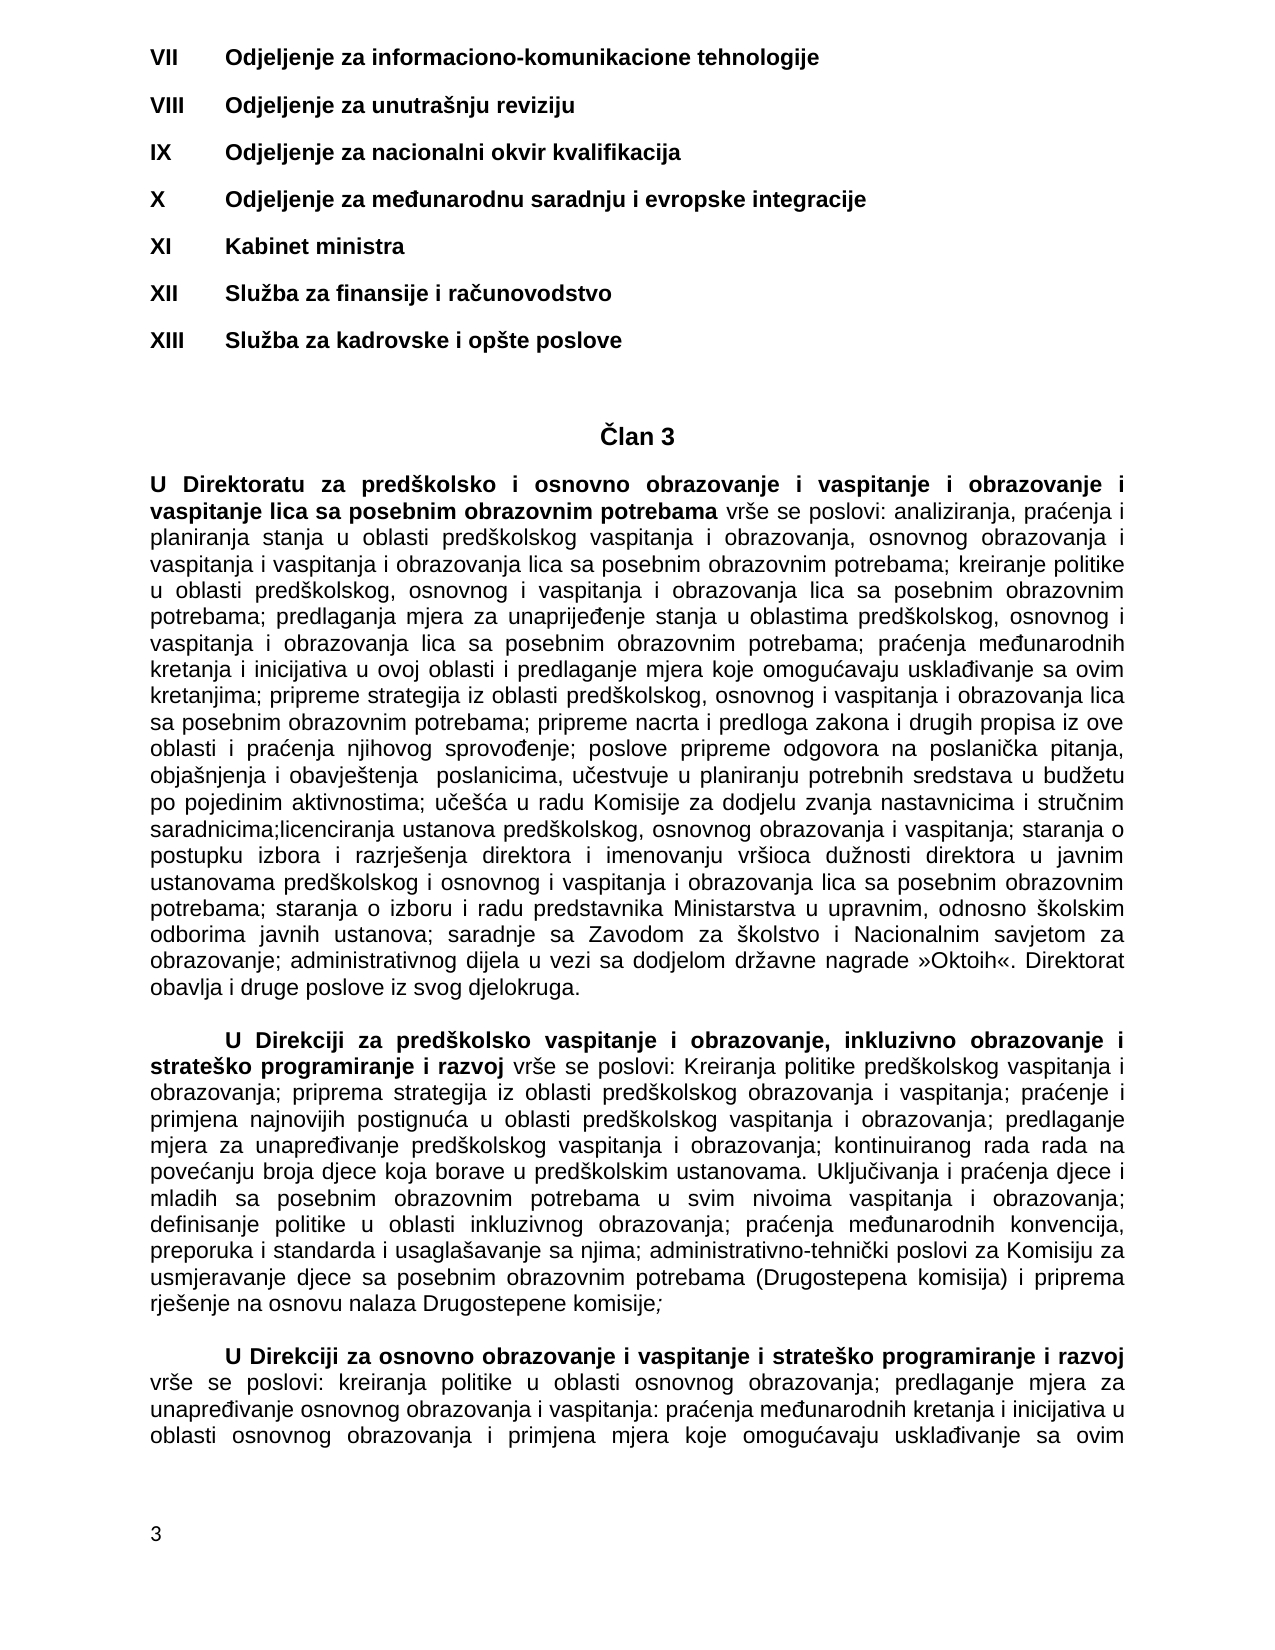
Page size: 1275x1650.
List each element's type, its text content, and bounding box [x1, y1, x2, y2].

text IX Odjeljenje za nacionalni okvir kvalifikacija [150, 139, 1125, 165]
text XIII Služba za kadrovske i opšte poslove [150, 327, 1125, 354]
text U Direktoratu za predškolsko i osnovno obrazovanje i vaspitanje i obrazovanje i vaspitanje lica sa posebnim obrazovnim potrebama vrše se poslovi: analiziranja, praćenja i planiranja stanja u oblasti predškolskog vaspitanja i obrazovanja, osnovnog obrazovanja i vaspitanja i vaspitanja i obrazovanja lica sa posebnim obrazovnim potrebama; kreiranje politike u oblasti predškolskog, osnovnog i vaspitanja i obrazovanja lica sa posebnim obrazovnim potrebama; predlaganja mjera za unaprijeđenje stanja u oblastima predškolskog, osnovnog i vaspitanja i obrazovanja lica sa posebnim obrazovnim potrebama; praćenja međunarodnih kretanja i inicijativa u ovoj oblasti i predlaganje mjera koje omogućavaju usklađivanje sa ovim kretanjima; pripreme strategija iz oblasti predškolskog, osnovnog i vaspitanja i obrazovanja lica sa posebnim obrazovnim potrebama; pripreme nacrta i predloga zakona i drugih propisa iz ove oblasti i praćenja njihovog sprovođenje; poslove pripreme odgovora na poslanička pitanja, objašnjenja i obavještenja poslanicima, učestvuje u planiranju potrebnih sredstava u budžetu po pojedinim aktivnostima; učešća u radu Komisije za dodjelu zvanja nastavnicima i stručnim saradnicima;licenciranja ustanova predškolskog, osnovnog obrazovanja i vaspitanja; staranja o postupku izbora i razrješenja direktora i imenovanju vršioca dužnosti direktora u javnim ustanovama predškolskog i osnovnog i vaspitanja i obrazovanja lica sa posebnim obrazovnim potrebama; staranja o izboru i radu predstavnika Ministarstva u upravnim, odnosno školskim odborima javnih ustanova; saradnje sa Zavodom za školstvo i Nacionalnim savjetom za obrazovanje; administrativnog dijela u vezi sa dodjelom državne nagrade »Oktoih«. Direktorat obavlja i druge poslove iz svog djelokruga. [150, 471, 1125, 1000]
text XI Kabinet ministra [150, 233, 1125, 259]
text VIII Odjeljenje za unutrašnju reviziju [150, 92, 1125, 118]
text XII Služba za finansije i računovodstvo [150, 280, 1125, 307]
text U Direkciji za predškolsko vaspitanje i obrazovanje, inkluzivno obrazovanje i strateško programiranje i razvoj vrše se poslovi: Kreiranja politike predškolskog vaspitanja i obrazovanja; priprema strategija iz oblasti predškolskog obrazovanja i vaspitanja; praćenje i primjena najnovijih postignuća u oblasti predškolskog vaspitanja i obrazovanja; predlaganje mjera za unapređivanje predškolskog vaspitanja i obrazovanja; kontinuiranog rada rada na povećanju broja djece koja borave u predškolskim ustanovama. Uključivanja i praćenja djece i mladih sa posebnim obrazovnim potrebama u svim nivoima vaspitanja i obrazovanja; definisanje politike u oblasti inkluzivnog obrazovanja; praćenja međunarodnih konvencija, preporuka i standarda i usaglašavanje sa njima; administrativno-tehnički poslovi za Komisiju za usmjeravanje djece sa posebnim obrazovnim potrebama (Drugostepena komisija) i priprema rješenje na osnovu nalaza Drugostepene komisije; [150, 1027, 1125, 1316]
text VII Odjeljenje za informaciono-komunikacione tehnologije [150, 44, 1125, 71]
text X Odjeljenje za međunarodnu saradnju i evropske integracije [150, 186, 1125, 212]
text Član 3 [150, 422, 1125, 451]
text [150, 1343, 1125, 1448]
